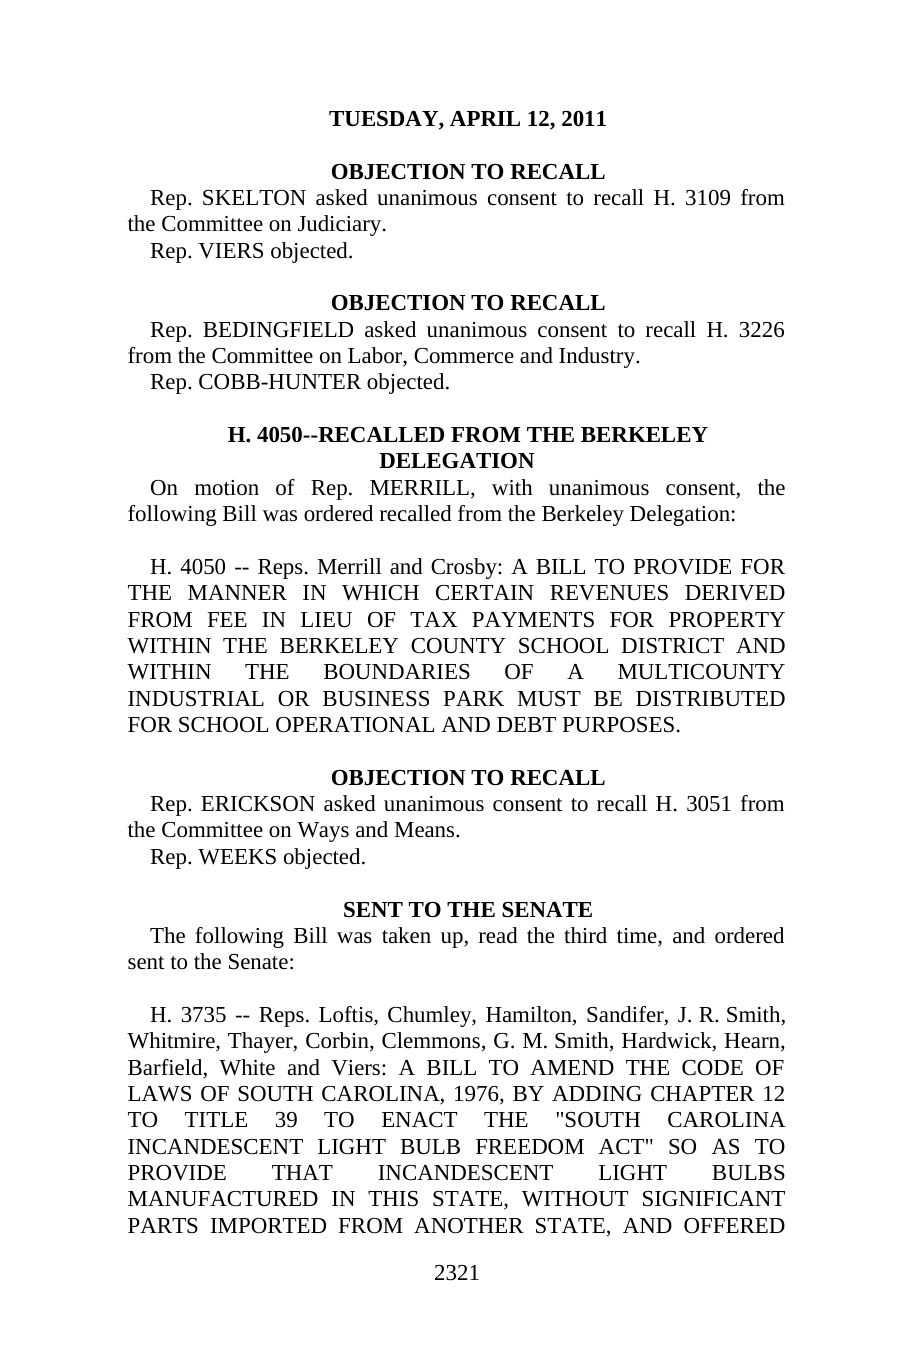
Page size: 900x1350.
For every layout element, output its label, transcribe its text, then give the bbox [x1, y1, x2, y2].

text OBJECTION TO RECALL [127, 289, 786, 316]
text The following Bill was taken up, read the third time, and ordered sent to the Senate: [127, 922, 786, 975]
text Rep. WEEKS objected. [127, 843, 786, 869]
text Rep. BEDINGFIELD asked unanimous consent to recall H. 3226 from the Committee on Labor, Commerce and Industry. [127, 316, 786, 368]
text H. 4050 -- Reps. Merrill and Crosby: A BILL TO PROVIDE FOR THE MANNER IN WHICH CERTAIN REVENUES DERIVED FROM FEE IN LIEU OF TAX PAYMENTS FOR PROPERTY WITHIN THE BERKELEY COUNTY SCHOOL DISTRICT AND WITHIN THE BOUNDARIES OF A MULTICOUNTY INDUSTRIAL OR BUSINESS PARK MUST BE DISTRIBUTED FOR SCHOOL OPERATIONAL AND DEBT PURPOSES. [127, 553, 786, 737]
text OBJECTION TO RECALL [127, 764, 786, 790]
text Rep. ERICKSON asked unanimous consent to recall H. 3051 from the Committee on Ways and Means. [127, 790, 786, 843]
text Rep. SKELTON asked unanimous consent to recall H. 3109 from the Committee on Judiciary. [127, 184, 786, 237]
text On motion of Rep. MERRILL, with unanimous consent, the following Bill was ordered recalled from the Berkeley Delegation: [127, 474, 786, 527]
text H. 4050--RECALLED FROM THE BERKELEY DELEGATION [127, 421, 786, 474]
text Rep. COBB-HUNTER objected. [127, 368, 786, 395]
text Rep. VIERS objected. [127, 237, 786, 263]
text OBJECTION TO RECALL [127, 158, 786, 184]
text SENT TO THE SENATE [127, 896, 786, 922]
